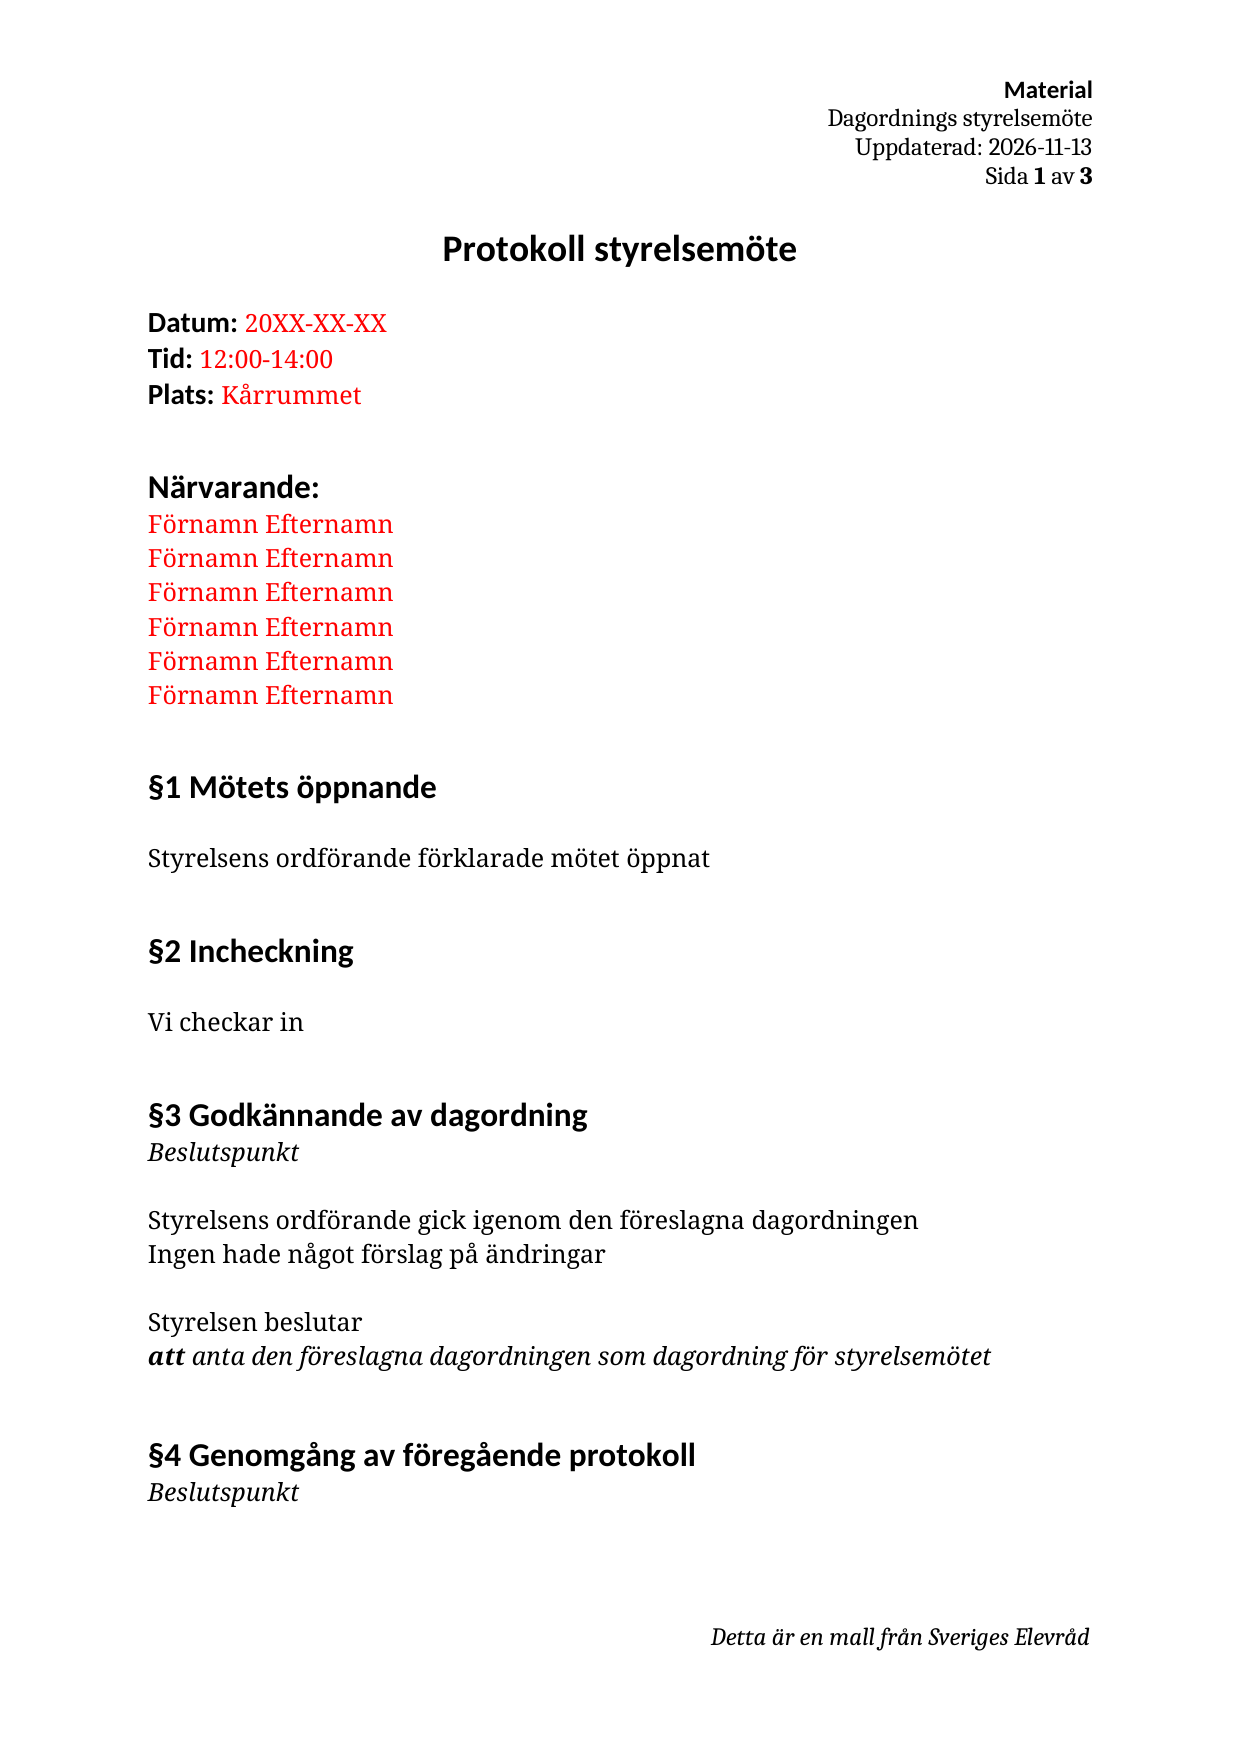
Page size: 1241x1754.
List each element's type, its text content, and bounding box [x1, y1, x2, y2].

subtitle Protokoll styrelsemöte [148, 224, 1093, 270]
text Förnamn Efternamn [148, 609, 1093, 643]
subtitle §2 Incheckning [148, 930, 1093, 971]
text Styrelsens ordförande gick igenom den föreslagna dagordningen [148, 1203, 1093, 1237]
subtitle §3 Godkännande av dagordning [148, 1094, 1093, 1134]
text Styrelsens ordförande förklarade mötet öppnat [148, 841, 1093, 909]
text Förnamn Efternamn [148, 643, 1093, 677]
text Förnamn Efternamn [148, 677, 1093, 711]
text Plats: Kårrummet [148, 376, 1093, 411]
text Ingen hade något förslag på ändringar [148, 1237, 1093, 1271]
subtitle §1 Mötets öppnande [148, 766, 1093, 807]
subtitle Närvarande: [148, 466, 1093, 507]
text Beslutspunkt [148, 1134, 1093, 1168]
text Vi checkar in [148, 1005, 1093, 1073]
subtitle §4 Genomgång av föregående protokoll [148, 1433, 1093, 1474]
text Förnamn Efternamn [148, 507, 1093, 541]
text Förnamn Efternamn [148, 541, 1093, 575]
text Beslutspunkt [148, 1474, 1093, 1508]
text att anta den föreslagna dagordningen som dagordning för styrelsemötet [148, 1339, 1093, 1373]
text Styrelsen beslutar [148, 1305, 1093, 1339]
text Datum: 20XX-XX-XX [148, 304, 1093, 340]
text Förnamn Efternamn [148, 575, 1093, 609]
text Tid: 12:00-14:00 [148, 340, 1093, 376]
